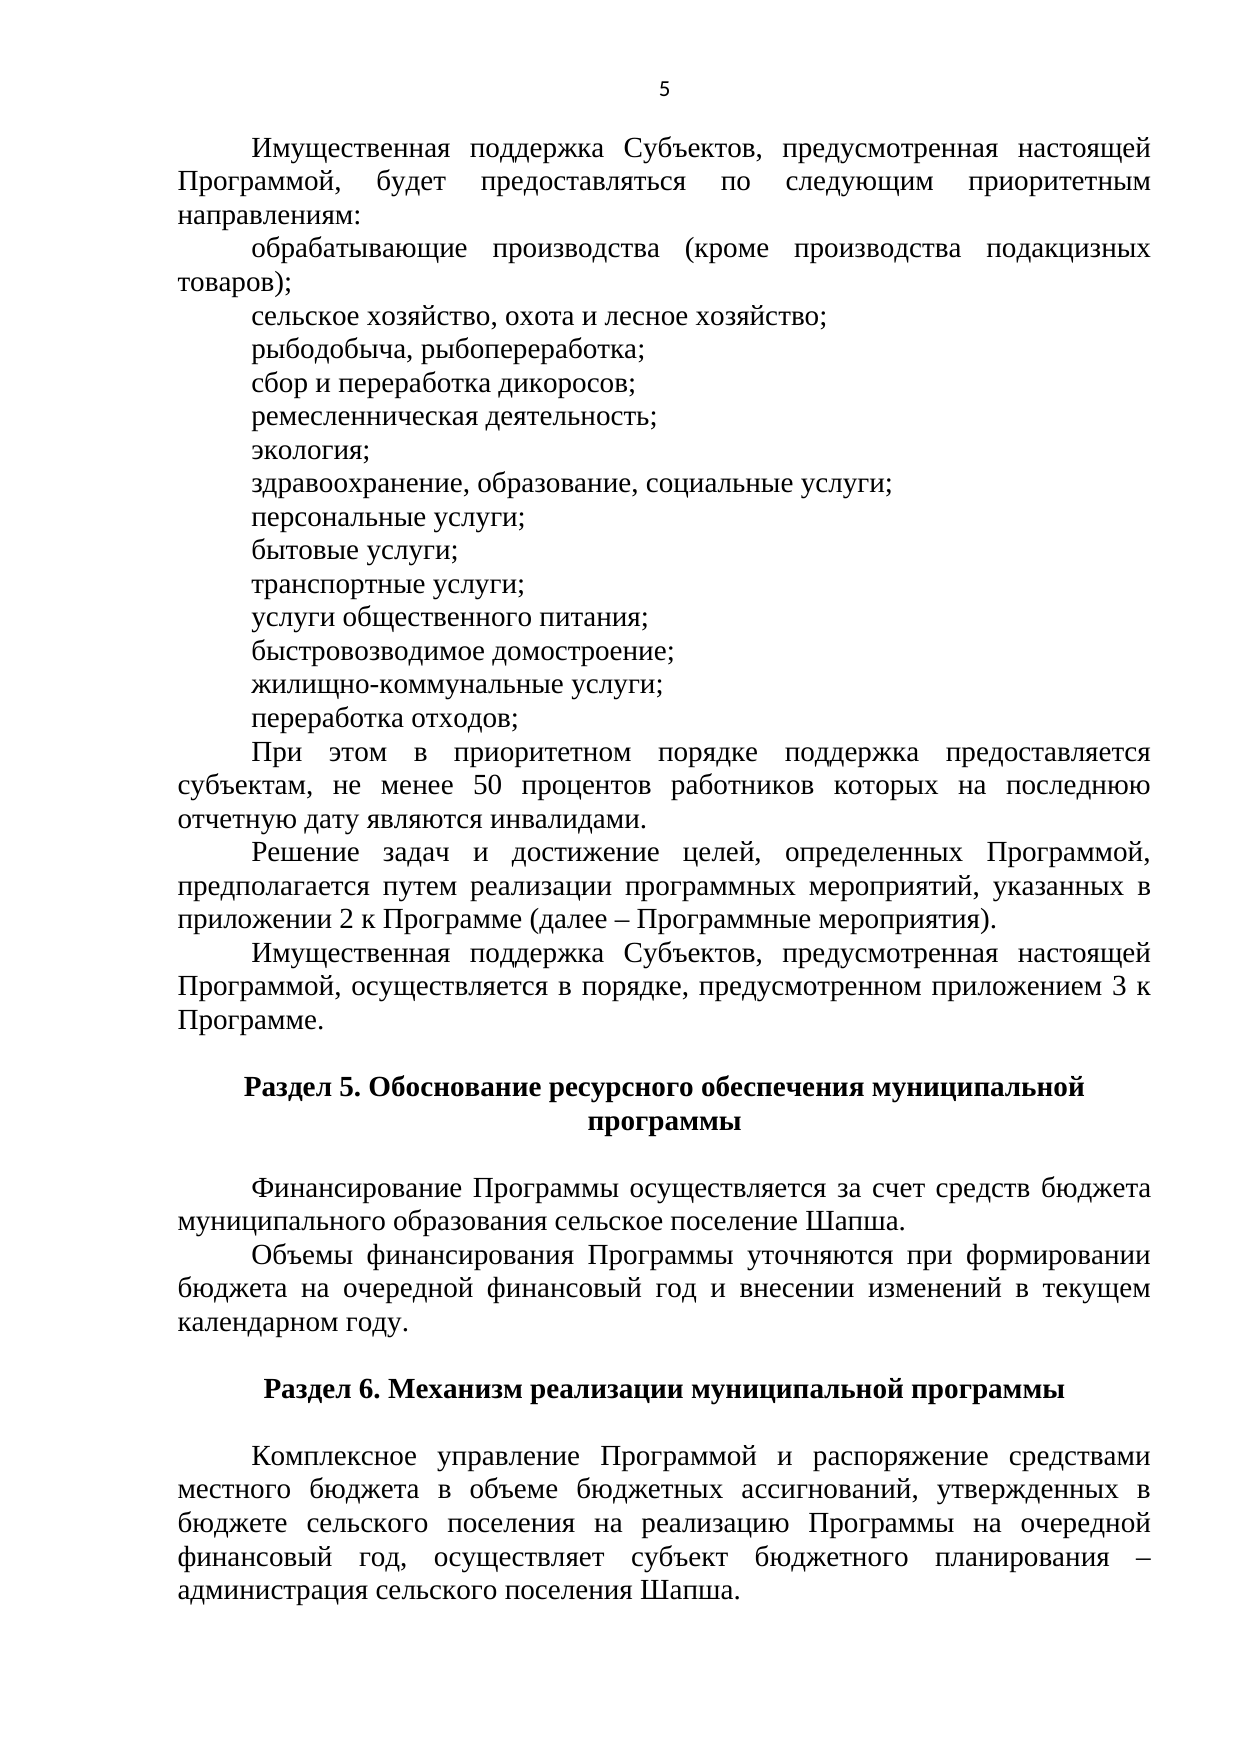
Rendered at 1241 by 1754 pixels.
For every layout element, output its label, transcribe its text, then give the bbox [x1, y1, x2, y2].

text услуги общественного питания; [177, 599, 1152, 633]
text Имущественная поддержка Субъектов, предусмотренная настоящей Программой, осуществляется в порядке, предусмотренном приложением 3 к Программе. [177, 935, 1152, 1036]
text обрабатывающие производства (кроме производства подакцизных товаров); [177, 231, 1152, 298]
text транспортные услуги; [177, 566, 1152, 599]
text переработка отходов; [177, 700, 1152, 734]
text Раздел 6. Механизм реализации муниципальной программы [177, 1371, 1152, 1404]
text Объемы финансирования Программы уточняются при формировании бюджета на очередной финансовый год и внесении изменений в текущем календарном году. [177, 1237, 1152, 1337]
text здравоохранение, образование, социальные услуги; [177, 465, 1152, 499]
text Финансирование Программы осуществляется за счет средств бюджета муниципального образования сельское поселение Шапша. [177, 1170, 1152, 1237]
text рыбодобыча, рыбопереработка; [177, 331, 1152, 365]
text Комплексное управление Программой и распоряжение средствами местного бюджета в объеме бюджетных ассигнований, утвержденных в бюджете сельского поселения на реализацию Программы на очередной финансовый год, осуществляет субъект бюджетного планирования – администрация сельского поселения Шапша. [177, 1438, 1152, 1606]
text экология; [177, 432, 1152, 465]
text жилищно-коммунальные услуги; [177, 667, 1152, 700]
text сбор и переработка дикоросов; [177, 365, 1152, 398]
text Решение задач и достижение целей, определенных Программой, предполагается путем реализации программных мероприятий, указанных в приложении 2 к Программе (далее – Программные мероприятия). [177, 834, 1152, 935]
text При этом в приоритетном порядке поддержка предоставляется субъектам, не менее 50 процентов работников которых на последнюю отчетную дату являются инвалидами. [177, 734, 1152, 834]
text персональные услуги; [177, 499, 1152, 532]
text Имущественная поддержка Субъектов, предусмотренная настоящей Программой, будет предоставляться по следующим приоритетным направлениям: [177, 130, 1152, 231]
text сельское хозяйство, охота и лесное хозяйство; [177, 298, 1152, 331]
text ремесленническая деятельность; [177, 398, 1152, 432]
text бытовые услуги; [177, 532, 1152, 566]
text быстровозводимое домостроение; [177, 633, 1152, 667]
text Раздел 5. Обоснование ресурсного обеспечения муниципальной программы [177, 1069, 1152, 1136]
